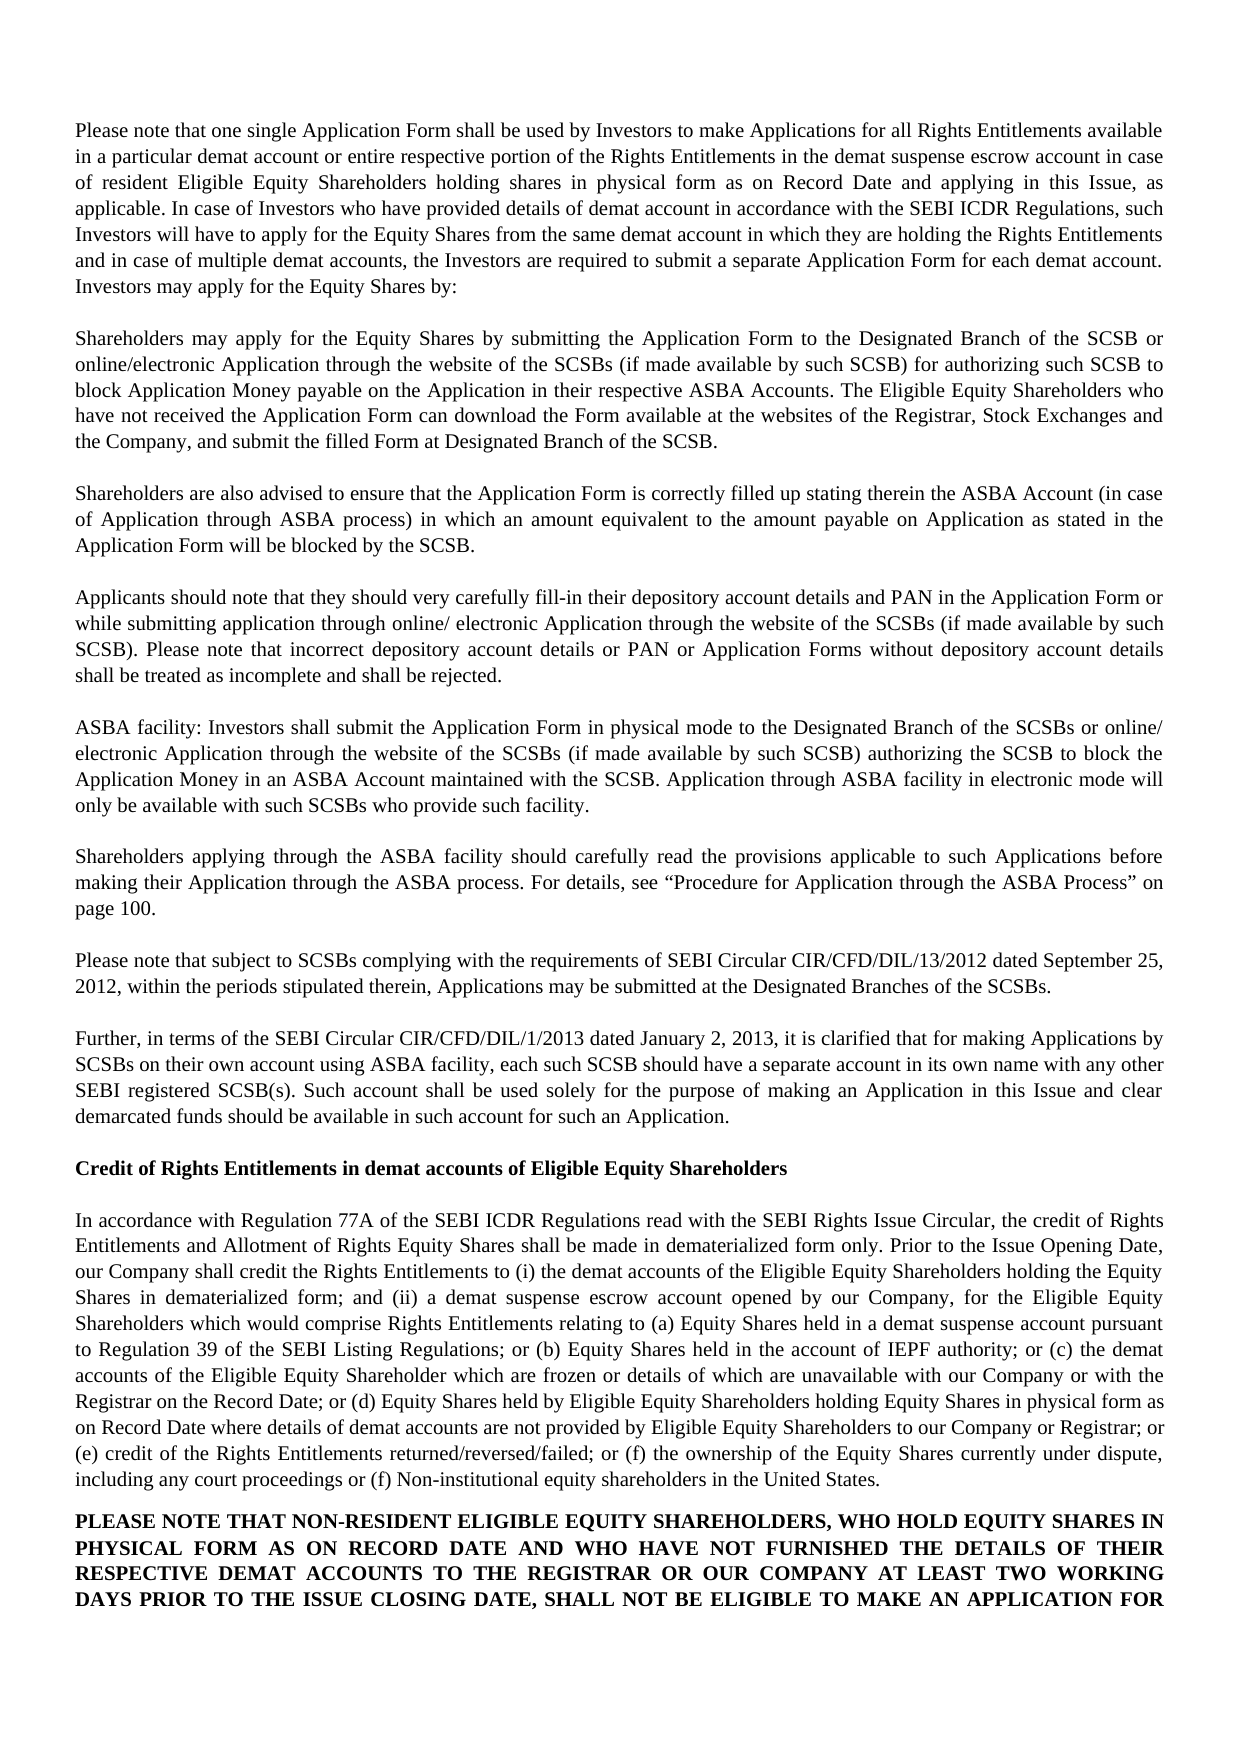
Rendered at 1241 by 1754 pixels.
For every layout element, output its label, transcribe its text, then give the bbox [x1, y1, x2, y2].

text Shareholders applying through the ASBA facility should carefully read the provisions applicable to such Applications before making their Application through the ASBA process. For details, see “Procedure for Application through the ASBA Process” on page 100. [75, 844, 1165, 920]
text Please note that one single Application Form shall be used by Investors to make Applications for all Rights Entitlements available in a particular demat account or entire respective portion of the Rights Entitlements in the demat suspense escrow account in case of resident Eligible Equity Shareholders holding shares in physical form as on Record Date and applying in this Issue, as applicable. In case of Investors who have provided details of demat account in accordance with the SEBI ICDR Regulations, such Investors will have to apply for the Equity Shares from the same demat account in which they are holding the Rights Entitlements and in case of multiple demat accounts, the Investors are required to submit a separate Application Form for each demat account. Investors may apply for the Equity Shares by: [75, 118, 1165, 298]
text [75, 1509, 1165, 1611]
text Applicants should note that they should very carefully fill-in their depository account details and PAN in the Application Form or while submitting application through online/ electronic Application through the website of the SCSBs (if made available by such SCSB). Please note that incorrect depository account details or PAN or Application Forms without depository account details shall be treated as incomplete and shall be rejected. [75, 585, 1165, 687]
text In accordance with Regulation 77A of the SEBI ICDR Regulations read with the SEBI Rights Issue Circular, the credit of Rights Entitlements and Allotment of Rights Equity Shares shall be made in dematerialized form only. Prior to the Issue Opening Date, our Company shall credit the Rights Entitlements to (i) the demat accounts of the Eligible Equity Shareholders holding the Equity Shares in dematerialized form; and (ii) a demat suspense escrow account opened by our Company, for the Eligible Equity Shareholders which would comprise Rights Entitlements relating to (a) Equity Shares held in a demat suspense account pursuant to Regulation 39 of the SEBI Listing Regulations; or (b) Equity Shares held in the account of IEPF authority; or (c) the demat accounts of the Eligible Equity Shareholder which are frozen or details of which are unavailable with our Company or with the Registrar on the Record Date; or (d) Equity Shares held by Eligible Equity Shareholders holding Equity Shares in physical form as on Record Date where details of demat accounts are not provided by Eligible Equity Shareholders to our Company or Registrar; or (e) credit of the Rights Entitlements returned/reversed/failed; or (f) the ownership of the Equity Shares currently under dispute, including any court proceedings or (f) Non-institutional equity shareholders in the United States. [75, 1207, 1165, 1491]
text Credit of Rights Entitlements in demat accounts of Eligible Equity Shareholders [75, 1156, 1165, 1180]
text Please note that subject to SCSBs complying with the requirements of SEBI Circular CIR/CFD/DIL/13/2012 dated September 25, 2012, within the periods stipulated therein, Applications may be submitted at the Designated Branches of the SCSBs. [75, 948, 1165, 998]
text Shareholders are also advised to ensure that the Application Form is correctly filled up stating therein the ASBA Account (in case of Application through ASBA process) in which an amount equivalent to the amount payable on Application as stated in the Application Form will be blocked by the SCSB. [75, 481, 1165, 557]
text Shareholders may apply for the Equity Shares by submitting the Application Form to the Designated Branch of the SCSB or online/electronic Application through the website of the SCSBs (if made available by such SCSB) for authorizing such SCSB to block Application Money payable on the Application in their respective ASBA Accounts. The Eligible Equity Shareholders who have not received the Application Form can download the Form available at the websites of the Registrar, Stock Exchanges and the Company, and submit the filled Form at Designated Branch of the SCSB. [75, 326, 1165, 453]
text ASBA facility: Investors shall submit the Application Form in physical mode to the Designated Branch of the SCSBs or online/ electronic Application through the website of the SCSBs (if made available by such SCSB) authorizing the SCSB to block the Application Money in an ASBA Account maintained with the SCSB. Application through ASBA facility in electronic mode will only be available with such SCSBs who provide such facility. [75, 715, 1165, 817]
text Further, in terms of the SEBI Circular CIR/CFD/DIL/1/2013 dated January 2, 2013, it is clarified that for making Applications by SCSBs on their own account using ASBA facility, each such SCSB should have a separate account in its own name with any other SEBI registered SCSB(s). Such account shall be used solely for the purpose of making an Application in this Issue and clear demarcated funds should be available in such account for such an Application. [75, 1026, 1165, 1128]
